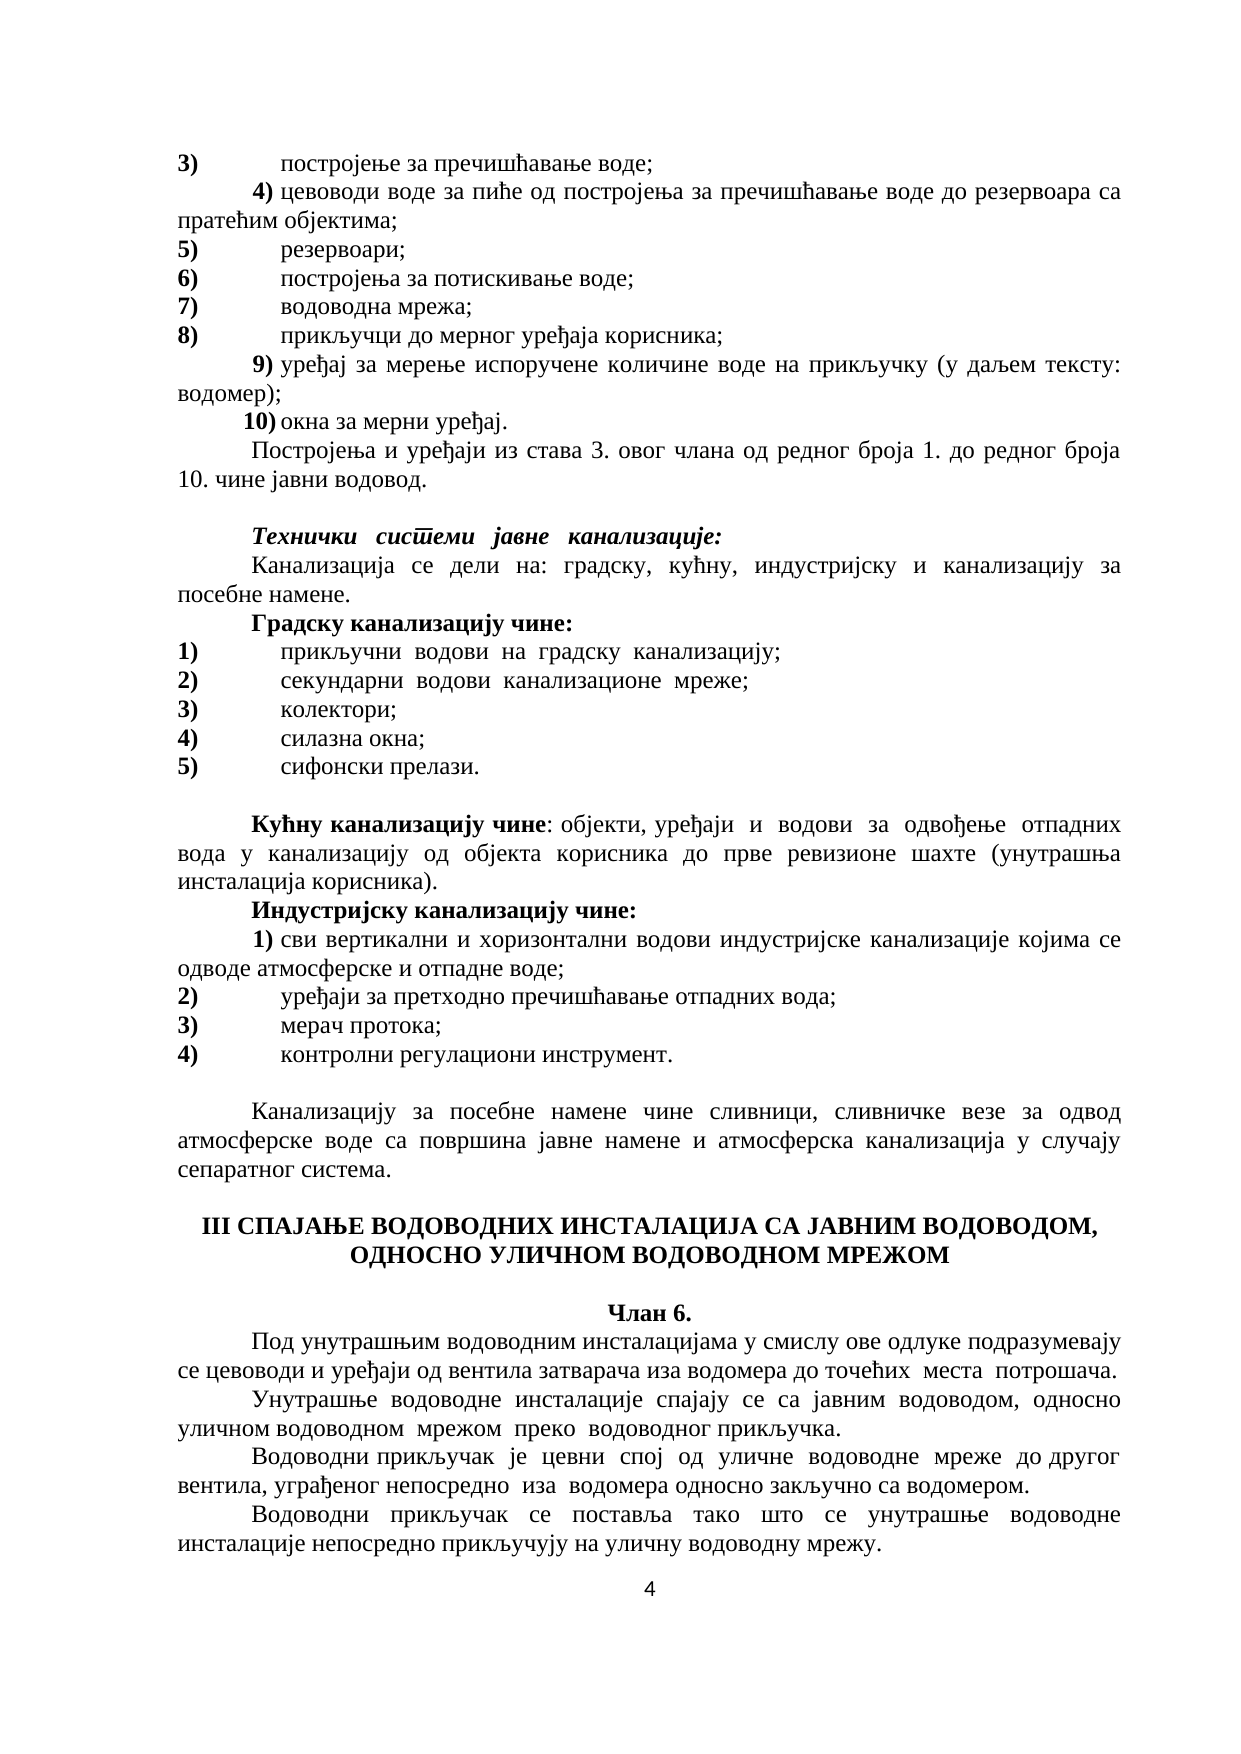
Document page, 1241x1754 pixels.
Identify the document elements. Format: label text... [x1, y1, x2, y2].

list прикључци до мерног уређаја корисника; [177, 320, 1122, 349]
list контролни регулациони инструмент. [177, 1039, 1122, 1068]
list сифонски прелази. [177, 751, 1122, 780]
text Унутрашње водоводне инсталације спајају се са јавним водоводом, односно уличном водоводном мрежом преко водоводног прикључка. [177, 1384, 1122, 1441]
text Водоводни прикључак се поставља тако што се унутрашње водоводне инсталације непосредно прикључују на уличну водоводну мрежу. [177, 1499, 1122, 1556]
list сви вертикални и хоризонтални водови индустријске канализације којима се одводе атмосферске и отпадне воде; [177, 924, 1122, 981]
list уређаји за претходно пречишћавање отпадних вода; [177, 981, 1122, 1010]
list мерач протока; [177, 1010, 1122, 1039]
text Индустријску канализацију чине: [177, 895, 1122, 924]
list постројења за потискивање воде; [177, 263, 1122, 291]
text Градску канализацију чине: [177, 608, 1122, 636]
list окна за мерни уређај. [243, 406, 1122, 435]
text Постројења и уређаји из става 3. овог члана од редног броја 1. до редног броја 10. чине јавни водовод. [177, 435, 1122, 493]
text Канализација се дели на: градску, кућну, индустријску и канализацију за посебне намене. [177, 550, 1122, 608]
text III СПАЈАЊЕ ВОДОВОДНИХ ИНСТАЛАЦИЈА СА ЈАВНИМ ВОДОВОДОМ, ОДНОСНО УЛИЧНОМ ВОДОВОДНОМ МРЕЖОМ [177, 1211, 1122, 1269]
text Технички системи јавне канализације: [177, 521, 1122, 550]
list секундарни водови канализационе мреже; [177, 665, 1122, 694]
list прикључни водови на градску канализацију; [177, 636, 1122, 665]
list колектори; [177, 694, 1122, 723]
text Водоводни прикључак је цевни спој од уличне водоводне мреже до другог вентила, уграђеног непосредно иза водомера односно закључно са водомером. [177, 1441, 1122, 1499]
text Члан 6. [177, 1298, 1122, 1326]
text Под унутрашњим водоводним инсталацијама у смислу ове одлуке подразумевају се цевоводи и уређаји од вентила затварача иза водомера до точећих места потрошача. [177, 1326, 1122, 1384]
list водоводна мрежа; [177, 291, 1122, 320]
list цевоводи воде за пиће од постројења за пречишћавање воде до резервоара са пратећим објектима; [177, 176, 1122, 234]
list постројење за пречишћавање воде; [177, 148, 1122, 176]
text Канализацију за посебне намене чине сливници, сливничке везе за одвод атмосферске воде са површина јавне намене и атмосферска канализација у случају сепаратног система. [177, 1096, 1122, 1183]
list уређај за мерење испоручене количине воде на прикључку (у даљем тексту: водомер); [177, 349, 1122, 406]
list резервоари; [177, 234, 1122, 263]
text Кућну канализацију чине: објекти, уређаји и водови за одвођење отпадних вода у канализацију од објекта корисника до прве ревизионе шахте (унутрашња инсталација корисника). [177, 809, 1122, 895]
list силазна окна; [177, 723, 1122, 751]
